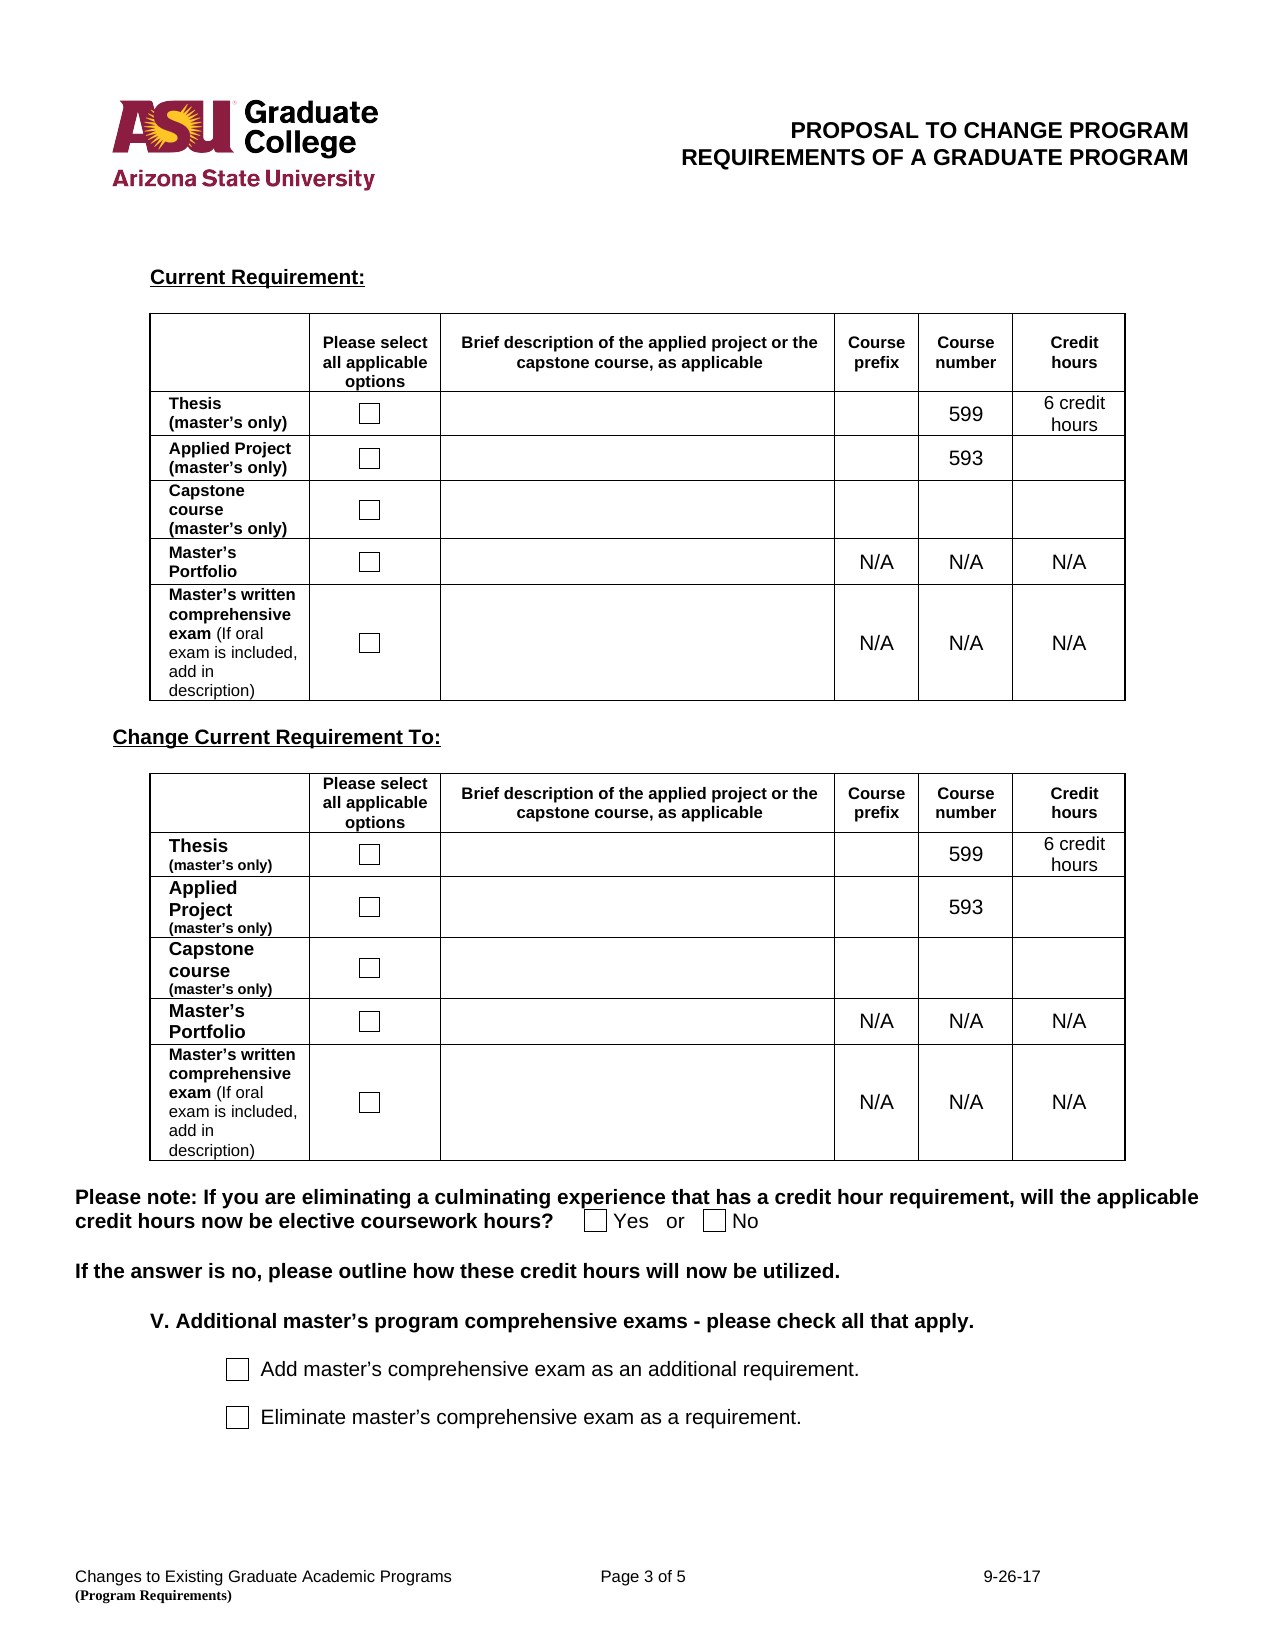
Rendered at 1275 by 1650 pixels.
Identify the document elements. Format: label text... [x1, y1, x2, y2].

table_cell [1013, 938, 1124, 998]
table_header Course number [919, 314, 1012, 391]
table_header Course number [919, 774, 1012, 832]
table_cell [310, 877, 440, 937]
table_cell 593 [919, 877, 1012, 937]
text If the answer is no, please outline how these credit hours will now be utilized. [75, 1256, 1200, 1285]
table_cell Master’s Portfolio [151, 999, 309, 1043]
table_cell Capstone course (master’s only) [151, 938, 309, 998]
table_header Brief description of the applied project or the capstone course, as applicable [441, 774, 834, 832]
table_cell [310, 1045, 440, 1159]
table_cell [441, 1045, 834, 1159]
table_cell [835, 877, 918, 937]
table_cell N/A [835, 1045, 918, 1159]
table_cell [441, 436, 834, 480]
table_cell Applied Project (master’s only) [151, 436, 309, 480]
table_cell [310, 481, 440, 538]
table_cell [310, 392, 440, 435]
table_header Credit hours [1013, 774, 1124, 832]
table_cell [441, 833, 834, 876]
text V. Additional master’s program comprehensive exams - please check all that apply. [150, 1309, 1200, 1333]
table_cell [835, 392, 918, 435]
text Current Requirement: [150, 265, 1200, 289]
table_cell [310, 436, 440, 480]
table_cell Thesis (master’s only) [151, 392, 309, 435]
table_cell Master’s Portfolio [151, 539, 309, 584]
table_cell N/A [919, 999, 1012, 1043]
table_header Course prefix [835, 314, 918, 391]
table_cell [919, 938, 1012, 998]
table_cell [441, 392, 834, 435]
table_cell N/A [1013, 999, 1124, 1043]
table_cell N/A [835, 585, 918, 700]
table_cell 593 [919, 436, 1012, 480]
table_cell [835, 481, 918, 538]
text Change Current Requirement To: [112, 725, 1200, 749]
table_header Brief description of the applied project or the capstone course, as applicable [441, 314, 834, 391]
table_cell Thesis (master’s only) [151, 833, 309, 876]
table_cell [310, 539, 440, 584]
table_cell N/A [1013, 1045, 1124, 1159]
picture [86, 75, 403, 213]
table_cell N/A [919, 1045, 1012, 1159]
table_header [151, 774, 309, 832]
table_header Please select all applicable options [310, 314, 440, 391]
table_cell [1013, 436, 1124, 480]
table_cell N/A [835, 999, 918, 1043]
table_cell Applied Project (master’s only) [151, 877, 309, 937]
table_header [151, 314, 309, 391]
table_header Credit hours [1013, 314, 1124, 391]
table_cell 599 [919, 392, 1012, 435]
text Eliminate master’s comprehensive exam as a requirement. [150, 1405, 1200, 1429]
table_cell Master’s written comprehensive exam (If oral exam is included, add in description) [151, 585, 309, 700]
table_header Course prefix [835, 774, 918, 832]
table_cell [310, 938, 440, 998]
table_cell [441, 539, 834, 584]
table_cell Master’s written comprehensive exam (If oral exam is included, add in description) [151, 1045, 309, 1159]
table_cell [310, 999, 440, 1043]
table_cell 6 credit hours [1013, 392, 1124, 435]
table_cell N/A [1013, 585, 1124, 700]
table_cell [835, 833, 918, 876]
table_cell [441, 999, 834, 1043]
table_cell N/A [919, 539, 1012, 584]
table_cell N/A [919, 585, 1012, 700]
text Add master’s comprehensive exam as an additional requirement. [150, 1357, 1200, 1381]
table_cell [919, 481, 1012, 538]
table_cell [441, 877, 834, 937]
table_cell [441, 585, 834, 700]
table_cell 6 credit hours [1013, 833, 1124, 876]
table_cell [310, 833, 440, 876]
table_cell [835, 938, 918, 998]
table_cell [1013, 877, 1124, 937]
table_header Please select all applicable options [310, 774, 440, 832]
table_cell [441, 938, 834, 998]
table_cell N/A [1013, 539, 1124, 584]
table_cell [310, 585, 440, 700]
table_cell 599 [919, 833, 1012, 876]
table_cell [1013, 481, 1124, 538]
table_cell Capstone course (master’s only) [151, 481, 309, 538]
table_cell N/A [835, 539, 918, 584]
table_cell [441, 481, 834, 538]
text Please note: If you are eliminating a culminating experience that has a credit hour requirement, will the applicable credit hours now be elective coursework hours? Yes or No [75, 1184, 1200, 1232]
table_cell [835, 436, 918, 480]
